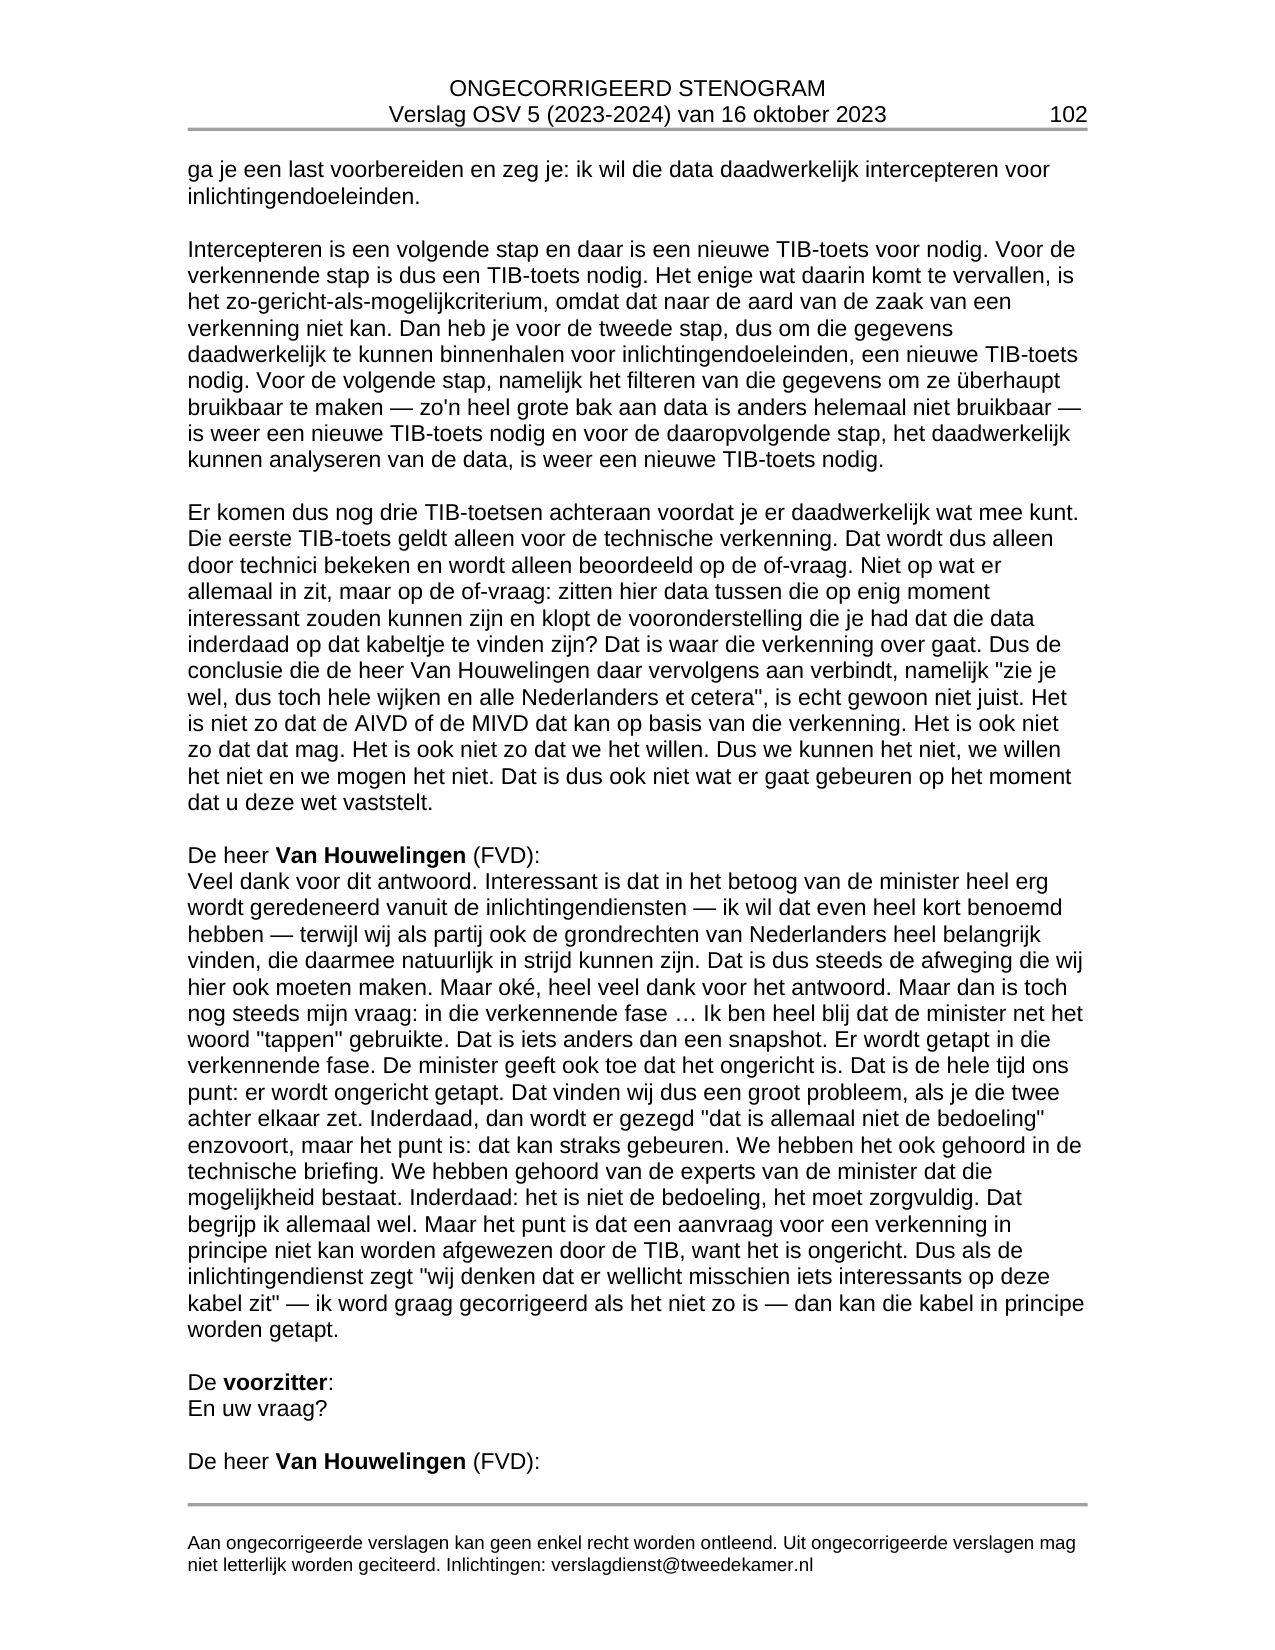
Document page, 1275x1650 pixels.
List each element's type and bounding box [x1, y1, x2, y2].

text [187, 156, 1087, 1474]
